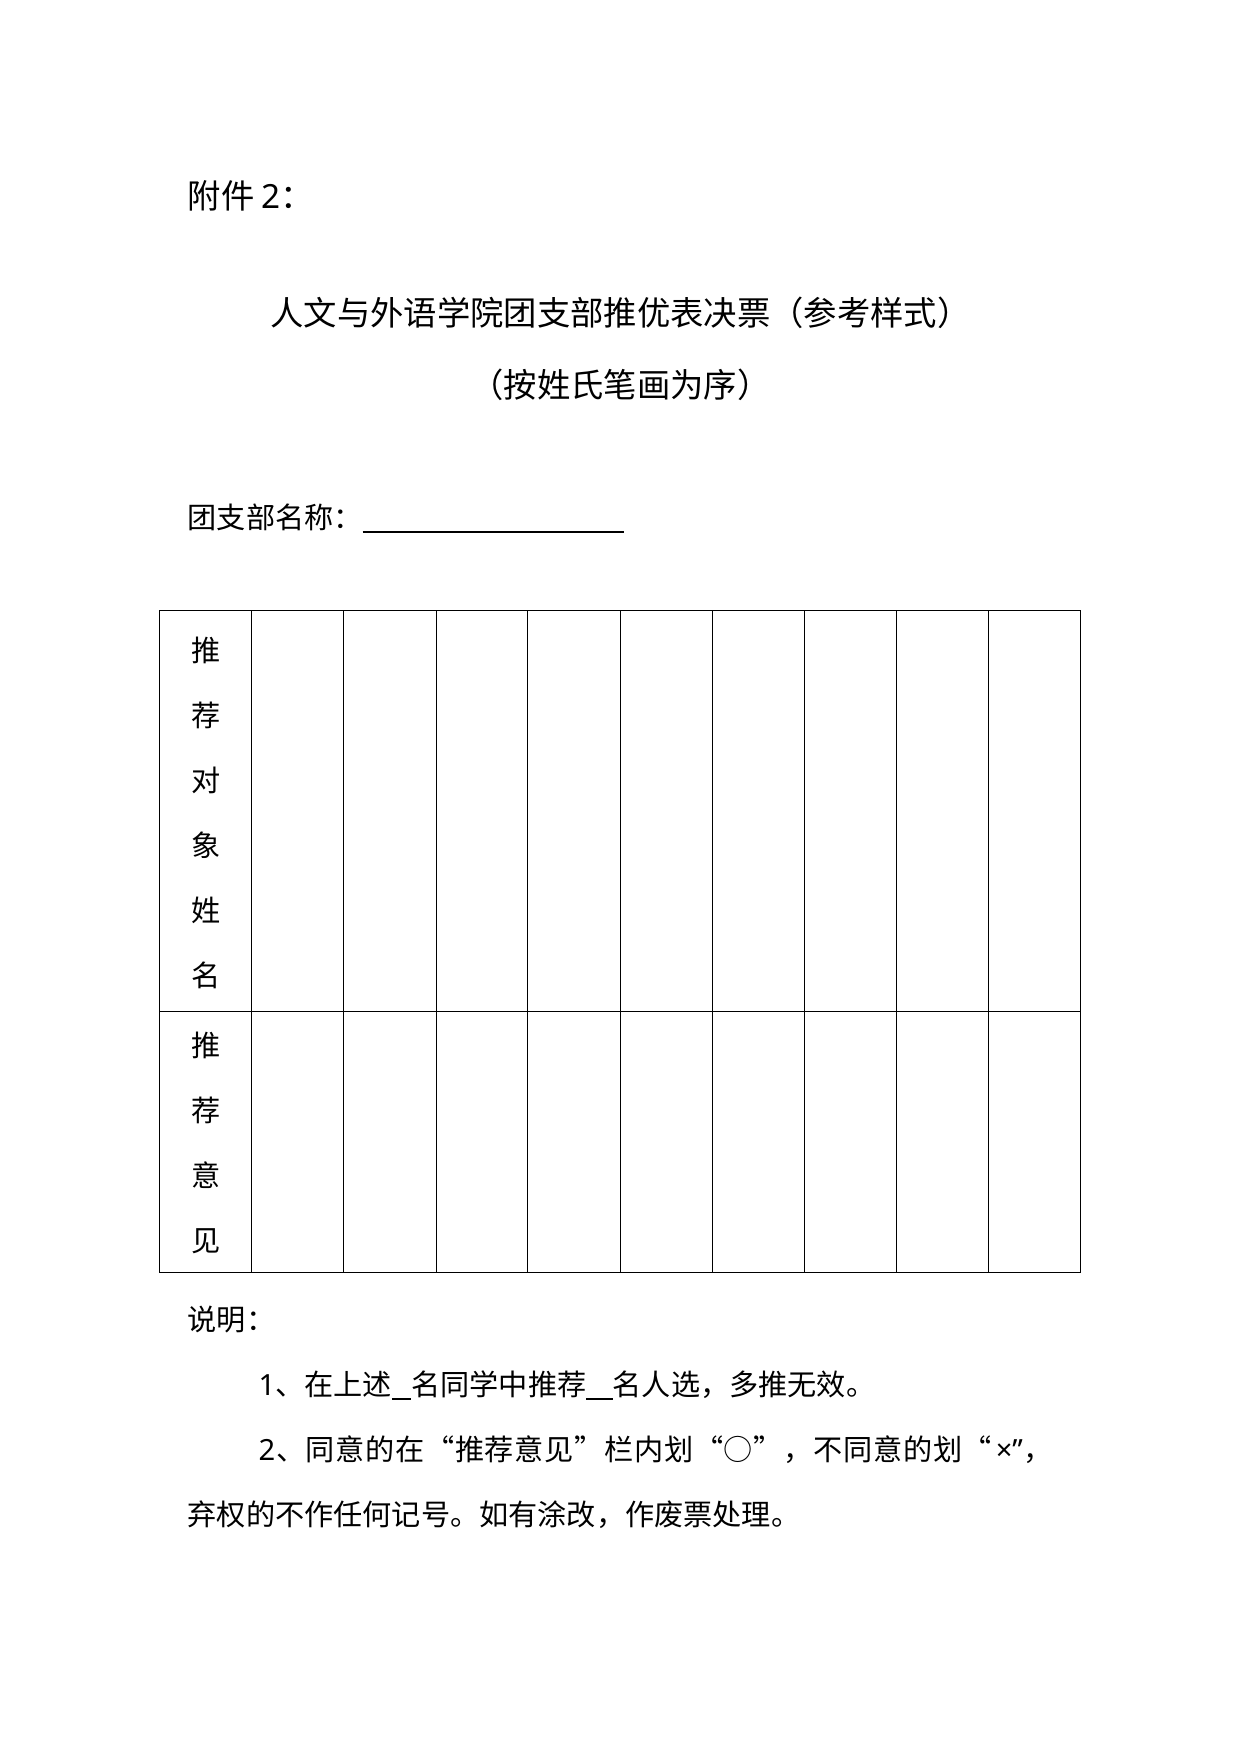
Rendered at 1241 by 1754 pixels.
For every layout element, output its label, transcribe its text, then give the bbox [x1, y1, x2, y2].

table_cell [621, 1012, 712, 1272]
text （按姓氏笔画为序） [187, 348, 1053, 409]
text 说明： [187, 1285, 1053, 1350]
table_cell [897, 1012, 988, 1272]
table_header [713, 611, 804, 1011]
table_cell [989, 1012, 1080, 1272]
table_header 推 荐 对 象 姓 名 [160, 611, 251, 1011]
table_header [252, 611, 343, 1011]
text 团支部名称： [187, 483, 1053, 548]
text 1、在上述 名同学中推荐 名人选，多推无效。 [187, 1350, 1053, 1415]
table_cell [344, 1012, 436, 1272]
table_cell [437, 1012, 527, 1272]
table_header [528, 611, 620, 1011]
table_header [621, 611, 712, 1011]
table_cell [805, 1012, 896, 1272]
table_cell 推 荐 意 见 [160, 1012, 251, 1272]
text 人文与外语学院团支部推优表决票（参考样式） [187, 256, 1053, 335]
text 附件2： [187, 162, 1053, 227]
table_header [897, 611, 988, 1011]
table_cell [528, 1012, 620, 1272]
table_header [989, 611, 1080, 1011]
text 2、同意的在“推荐意见”栏内划“○”，不同意的划“×”，弃权的不作任何记号。如有涂改，作废票处理。 [187, 1415, 1053, 1545]
table_header [437, 611, 527, 1011]
table_cell [713, 1012, 804, 1272]
table_header [344, 611, 436, 1011]
table_header [805, 611, 896, 1011]
table_cell [252, 1012, 343, 1272]
